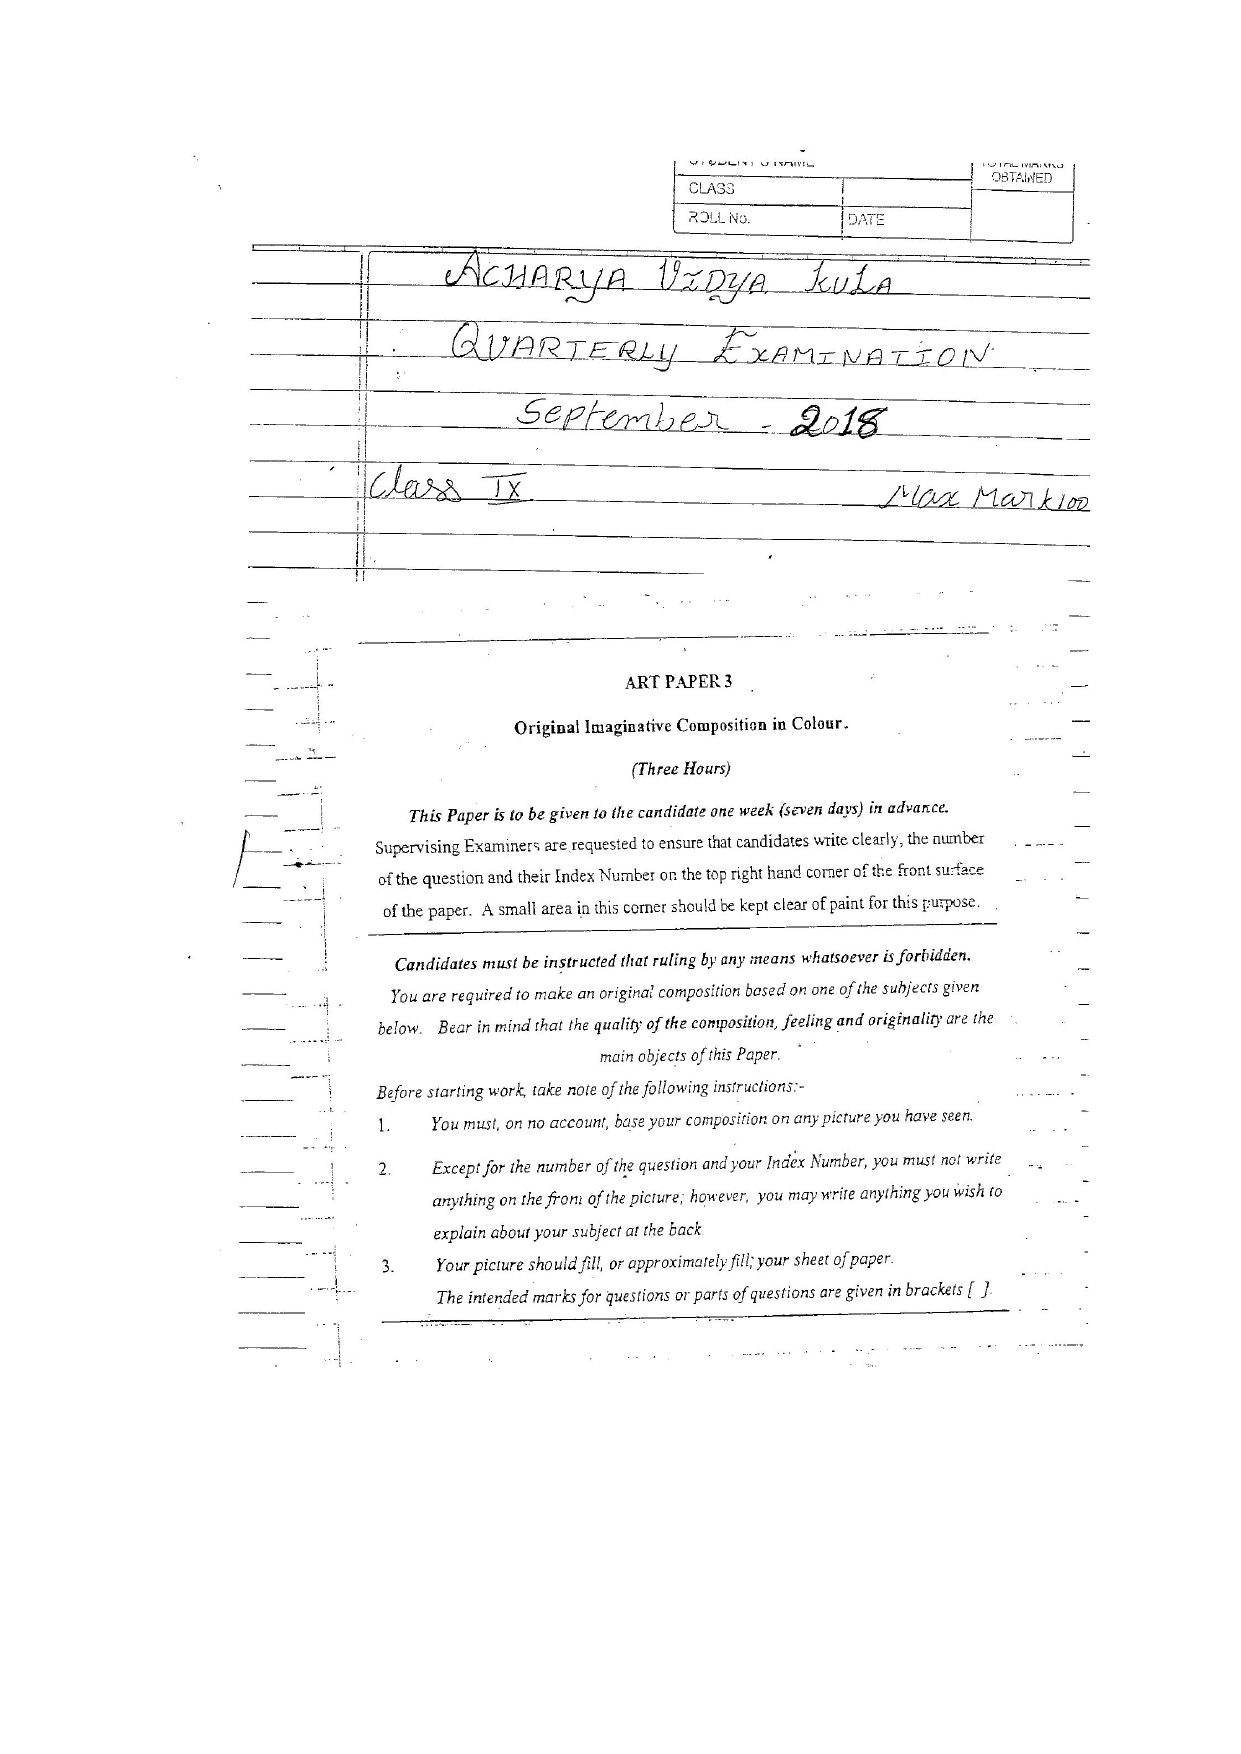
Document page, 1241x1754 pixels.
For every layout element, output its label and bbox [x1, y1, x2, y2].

picture [150, 150, 1091, 1367]
